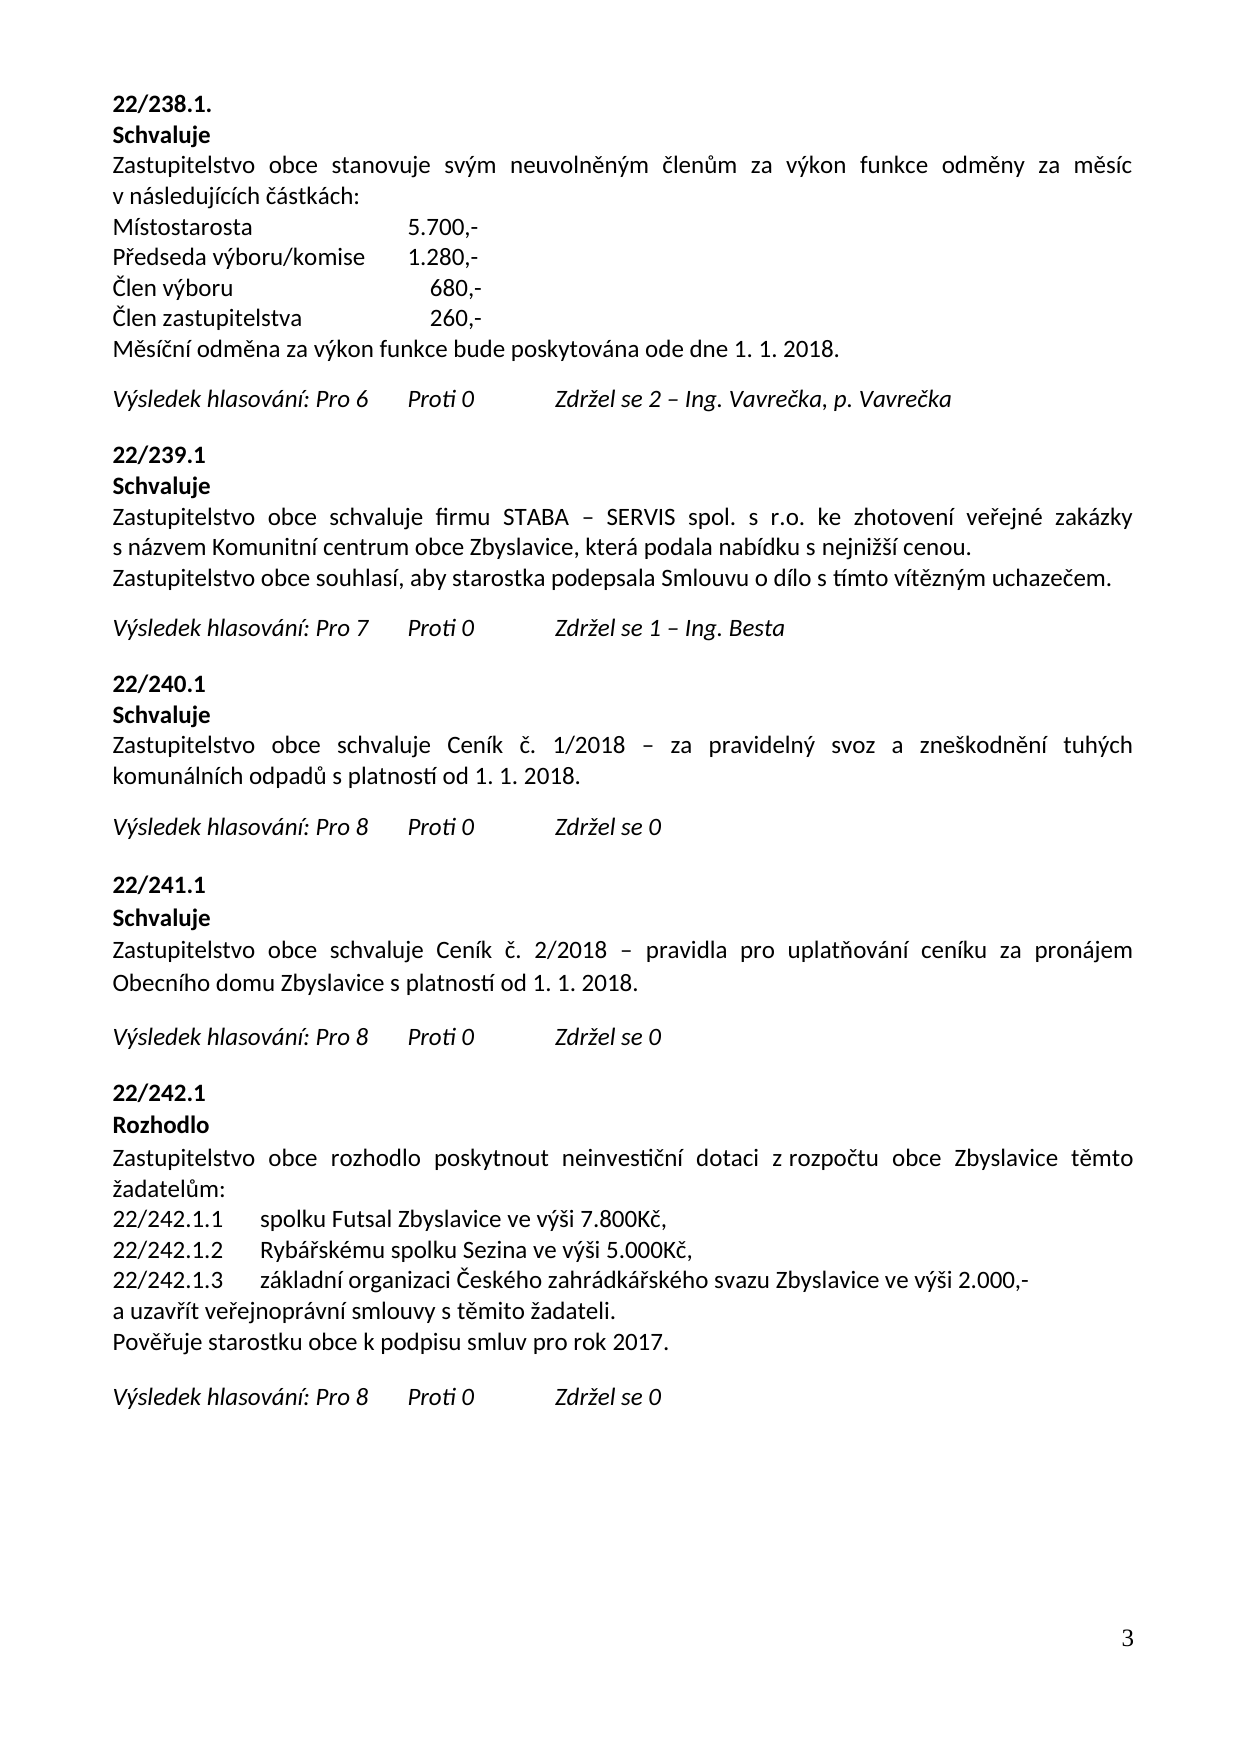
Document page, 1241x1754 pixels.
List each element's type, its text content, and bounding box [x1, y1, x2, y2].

list Zastupitelstvo obce schvaluje Ceník č. 1/2018 – za pravidelný svoz a zneškodnění tuhých komunálních odpadů s platností od 1. 1. 2018. [112, 729, 1134, 791]
text Schvaluje [112, 470, 1134, 501]
text 22/242.1.2 Rybářskému spolku Sezina ve výši 5.000Kč, [112, 1234, 1134, 1264]
text Schvaluje [112, 119, 1134, 150]
text 22/242.1.3 základní organizaci Českého zahrádkářského svazu Zbyslavice ve výši 2.000,- [112, 1264, 1134, 1295]
list Zastupitelstvo obce rozhodlo poskytnout neinvestiční dotaci z rozpočtu obce Zbyslavice těmto žadatelům: [112, 1142, 1134, 1203]
text Zastupitelstvo obce souhlasí, aby starostka podepsala Smlouvu o dílo s tímto vítězným uchazečem. [112, 562, 1134, 592]
text 22/238.1. [112, 89, 1134, 119]
text Předseda výboru/komise 1.280,- [112, 241, 1134, 272]
text Výsledek hlasování: Pro 8 Proti 0 Zdržel se 0 [112, 1021, 1134, 1051]
text Zastupitelstvo obce schvaluje firmu STABA – SERVIS spol. s r.o. ke zhotovení veřejné zakázky s názvem Komunitní centrum obce Zbyslavice, která podala nabídku s nejnižší cenou. [112, 501, 1134, 562]
list 22/242.1 [112, 1077, 1134, 1107]
text 22/242.1.1 spolku Futsal Zbyslavice ve výši 7.800Kč, [112, 1203, 1134, 1234]
list Rozhodlo [112, 1109, 1134, 1140]
list Pověřuje starostku obce k podpisu smluv pro rok 2017. [112, 1326, 1134, 1356]
list a uzavřít veřejnoprávní smlouvy s těmito žadateli. [112, 1295, 1134, 1326]
list Zastupitelstvo obce schvaluje Ceník č. 2/2018 – pravidla pro uplatňování ceníku za pronájem Obecního domu Zbyslavice s platností od 1. 1. 2018. [112, 934, 1134, 998]
text 22/239.1 [112, 439, 1134, 470]
text Schvaluje [112, 699, 1134, 729]
text Místostarosta 5.700,- [112, 211, 1134, 241]
text Výsledek hlasování: Pro 6 Proti 0 Zdržel se 2 – Ing. Vavrečka, p. Vavrečka [112, 384, 1134, 414]
text Člen výboru 680,- [112, 272, 1134, 302]
text Člen zastupitelstva 260,- [112, 302, 1134, 333]
list Schvaluje [112, 902, 1134, 932]
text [112, 1382, 1134, 1412]
text Zastupitelstvo obce stanovuje svým neuvolněným členům za výkon funkce odměny za měsíc v následujících částkách: [112, 150, 1134, 211]
text 22/240.1 [112, 668, 1134, 699]
text Výsledek hlasování: Pro 8 Proti 0 Zdržel se 0 [112, 811, 1134, 841]
text Výsledek hlasování: Pro 7 Proti 0 Zdržel se 1 – Ing. Besta [112, 612, 1134, 643]
text Měsíční odměna za výkon funkce bude poskytována ode dne 1. 1. 2018. [112, 333, 1134, 363]
list 22/241.1 [112, 869, 1134, 899]
